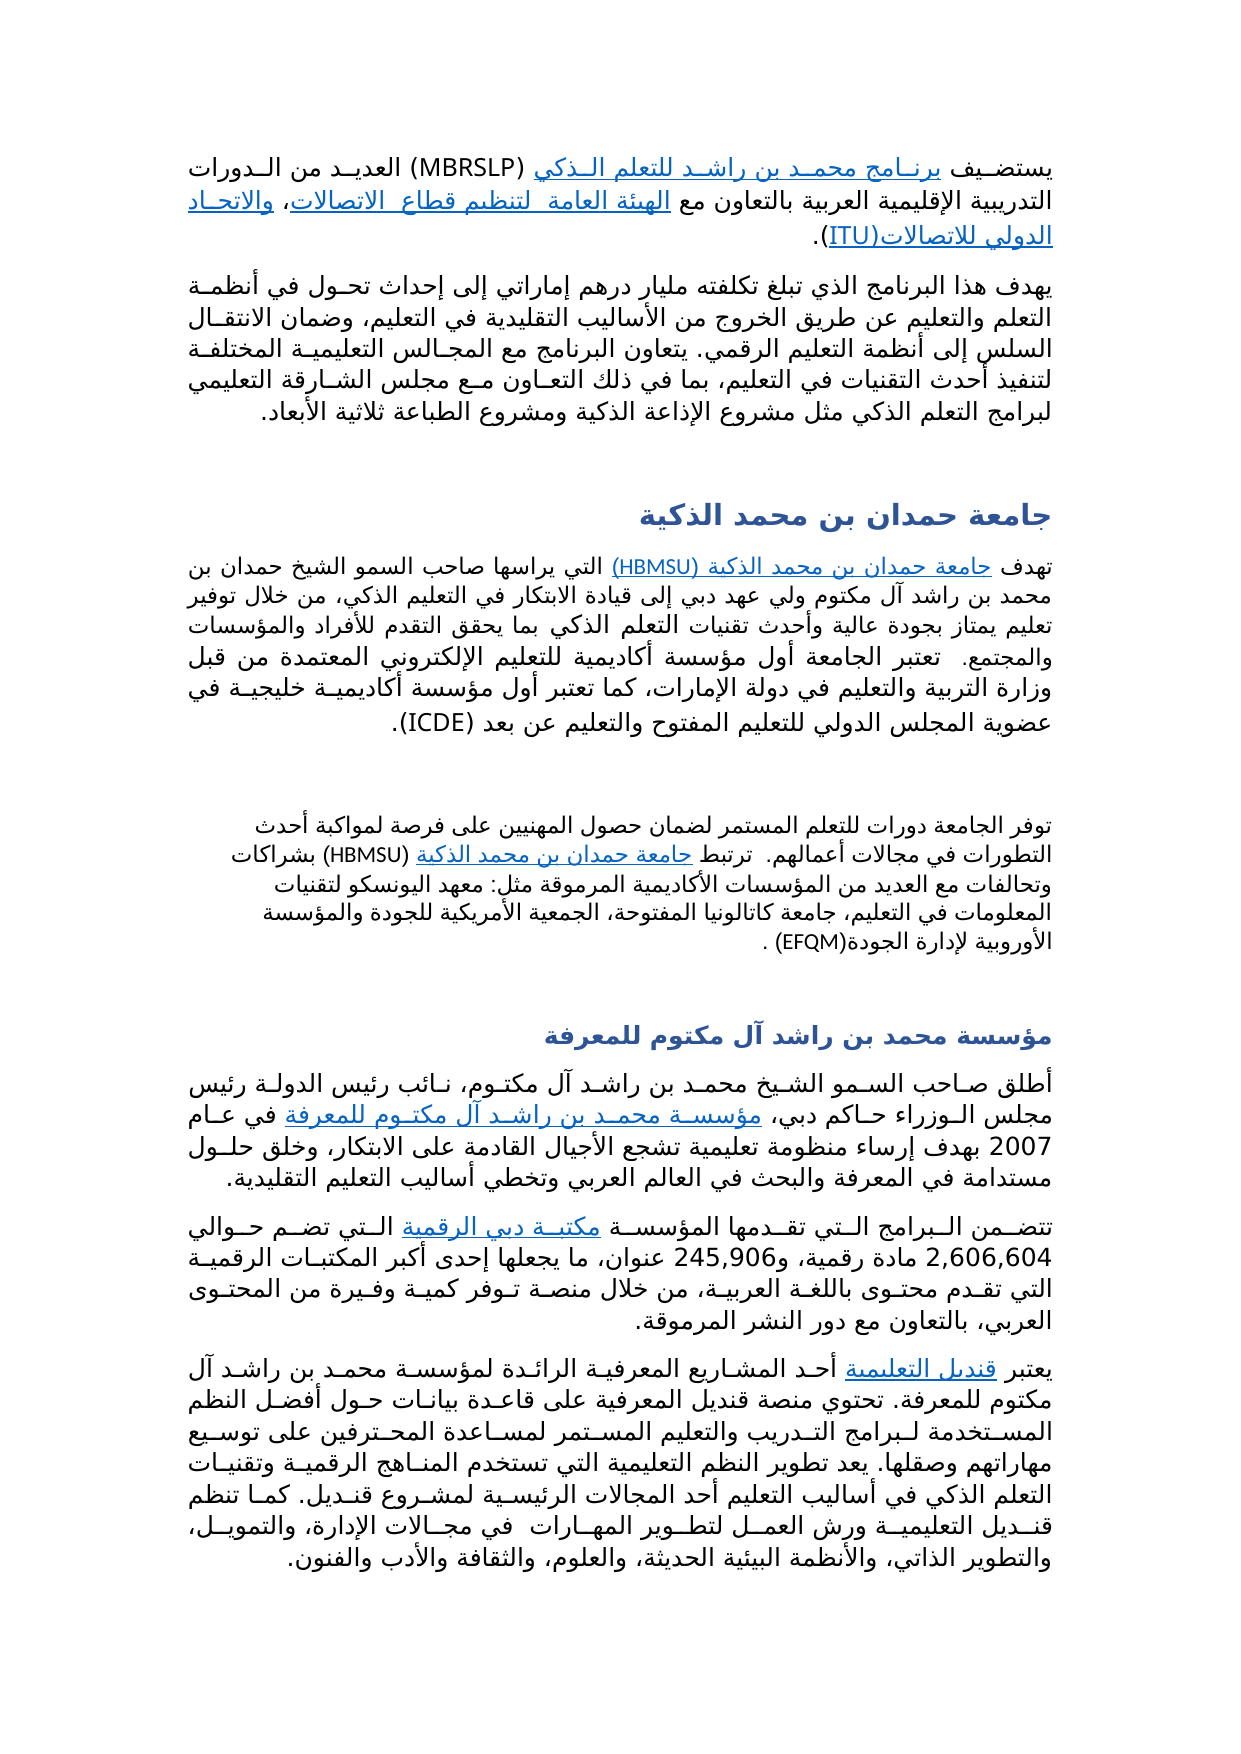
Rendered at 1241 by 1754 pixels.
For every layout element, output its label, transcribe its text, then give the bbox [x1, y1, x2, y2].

text تهدف جامعة حمدان بن محمد الذكية (HBMSU) التي يراسها صاحب السمو الشيخ حمدان بن محمد بن راشد آل مكتوم ولي عهد دبي إلى قيادة الابتكار في التعليم الذكي، من خلال توفير تعليم يمتاز بجودة عالية وأحدث تقنيات التعلم الذكي بما يحقق التقدم للأفراد والمؤسسات والمجتمع. تعتبر الجامعة أول مؤسسة أكاديمية للتعليم الإلكتروني المعتمدة من قبل وزارة التربية والتعليم في دولة الإمارات، كما تعتبر أول مؤسسة أكاديمية خليجية في عضوية المجلس الدولي للتعليم المفتوح والتعليم عن بعد (ICDE). [187, 552, 1053, 739]
text يستضيف برنامج محمد بن راشد للتعلم الذكي (MBRSLP) العديد من الدورات التدريبية الإقليمية العربية بالتعاون مع الهيئة العامة لتنظيم قطاع الاتصالات، والاتحاد الدولي للاتصالات(ITU). [187, 150, 1053, 252]
text أطلق صاحب السمو الشيخ محمد بن راشد آل مكتوم، نائب رئيس الدولة رئيس مجلس الوزراء حاكم دبي، مؤسسة محمد بن راشد آل مكتوم للمعرفة في عام 2007 بهدف إرساء منظومة تعليمية تشجع الأجيال القادمة على الابتكار، وخلق حلول مستدامة في المعرفة والبحث في العالم العربي وتخطي أساليب التعليم التقليدية. [187, 1069, 1053, 1193]
text مؤسسة محمد بن راشد آل مكتوم للمعرفة [187, 1021, 1053, 1050]
text يهدف هذا البرنامج الذي تبلغ تكلفته مليار درهم إماراتي إلى إحداث تحول في أنظمة التعلم والتعليم عن طريق الخروج من الأساليب التقليدية في التعليم، وضمان الانتقال السلس إلى أنظمة التعليم الرقمي. يتعاون البرنامج مع المجالس التعليمية المختلفة لتنفيذ أحدث التقنيات في التعليم، بما في ذلك التعاون مع مجلس الشارقة التعليمي لبرامج التعلم الذكي مثل مشروع الإذاعة الذكية ومشروع الطباعة ثلاثية الأبعاد. [187, 271, 1053, 426]
text توفر الجامعة دورات للتعلم المستمر لضمان حصول المهنيين على فرصة لمواكبة أحدث التطورات في مجالات أعمالهم. ترتبط جامعة حمدان بن محمد الذكية (HBMSU) بشراكات وتحالفات مع العديد من المؤسسات الأكاديمية المرموقة مثل: معهد اليونسكو لتقنيات المعلومات في التعليم، جامعة كاتالونيا المفتوحة، الجمعية الأمريكية للجودة والمؤسسة الأوروبية لإدارة الجودة(EFQM) . [187, 812, 1053, 955]
text تتضمن البرامج التي تقدمها المؤسسة مكتبة دبي الرقمية التي تضم حوالي 2,606,604 مادة رقمية، و245,906 عنوان، ما يجعلها إحدى أكبر المكتبات الرقمية التي تقدم محتوى باللغة العربية، من خلال منصة توفر كمية وفيرة من المحتوى العربي، بالتعاون مع دور النشر المرموقة. [187, 1212, 1053, 1335]
text يعتبر قنديل التعليمية أحد المشاريع المعرفية الرائدة لمؤسسة محمد بن راشد آل مكتوم للمعرفة. تحتوي منصة قنديل المعرفية على قاعدة بيانات حول أفضل النظم المستخدمة لبرامج التدريب والتعليم المستمر لمساعدة المحترفين على توسيع مهاراتهم وصقلها. يعد تطوير النظم التعليمية التي تستخدم المناهج الرقمية وتقنيات التعلم الذكي في أساليب التعليم أحد المجالات الرئيسية لمشروع قنديل. كما تنظم قنديل التعليمية ورش العمل لتطوير المهارات في مجالات الإدارة، والتمويل، والتطوير الذاتي، والأنظمة البيئية الحديثة، والعلوم، والثقافة والأدب والفنون. [187, 1354, 1053, 1572]
text جامعة حمدان بن محمد الذكية [187, 499, 1053, 533]
